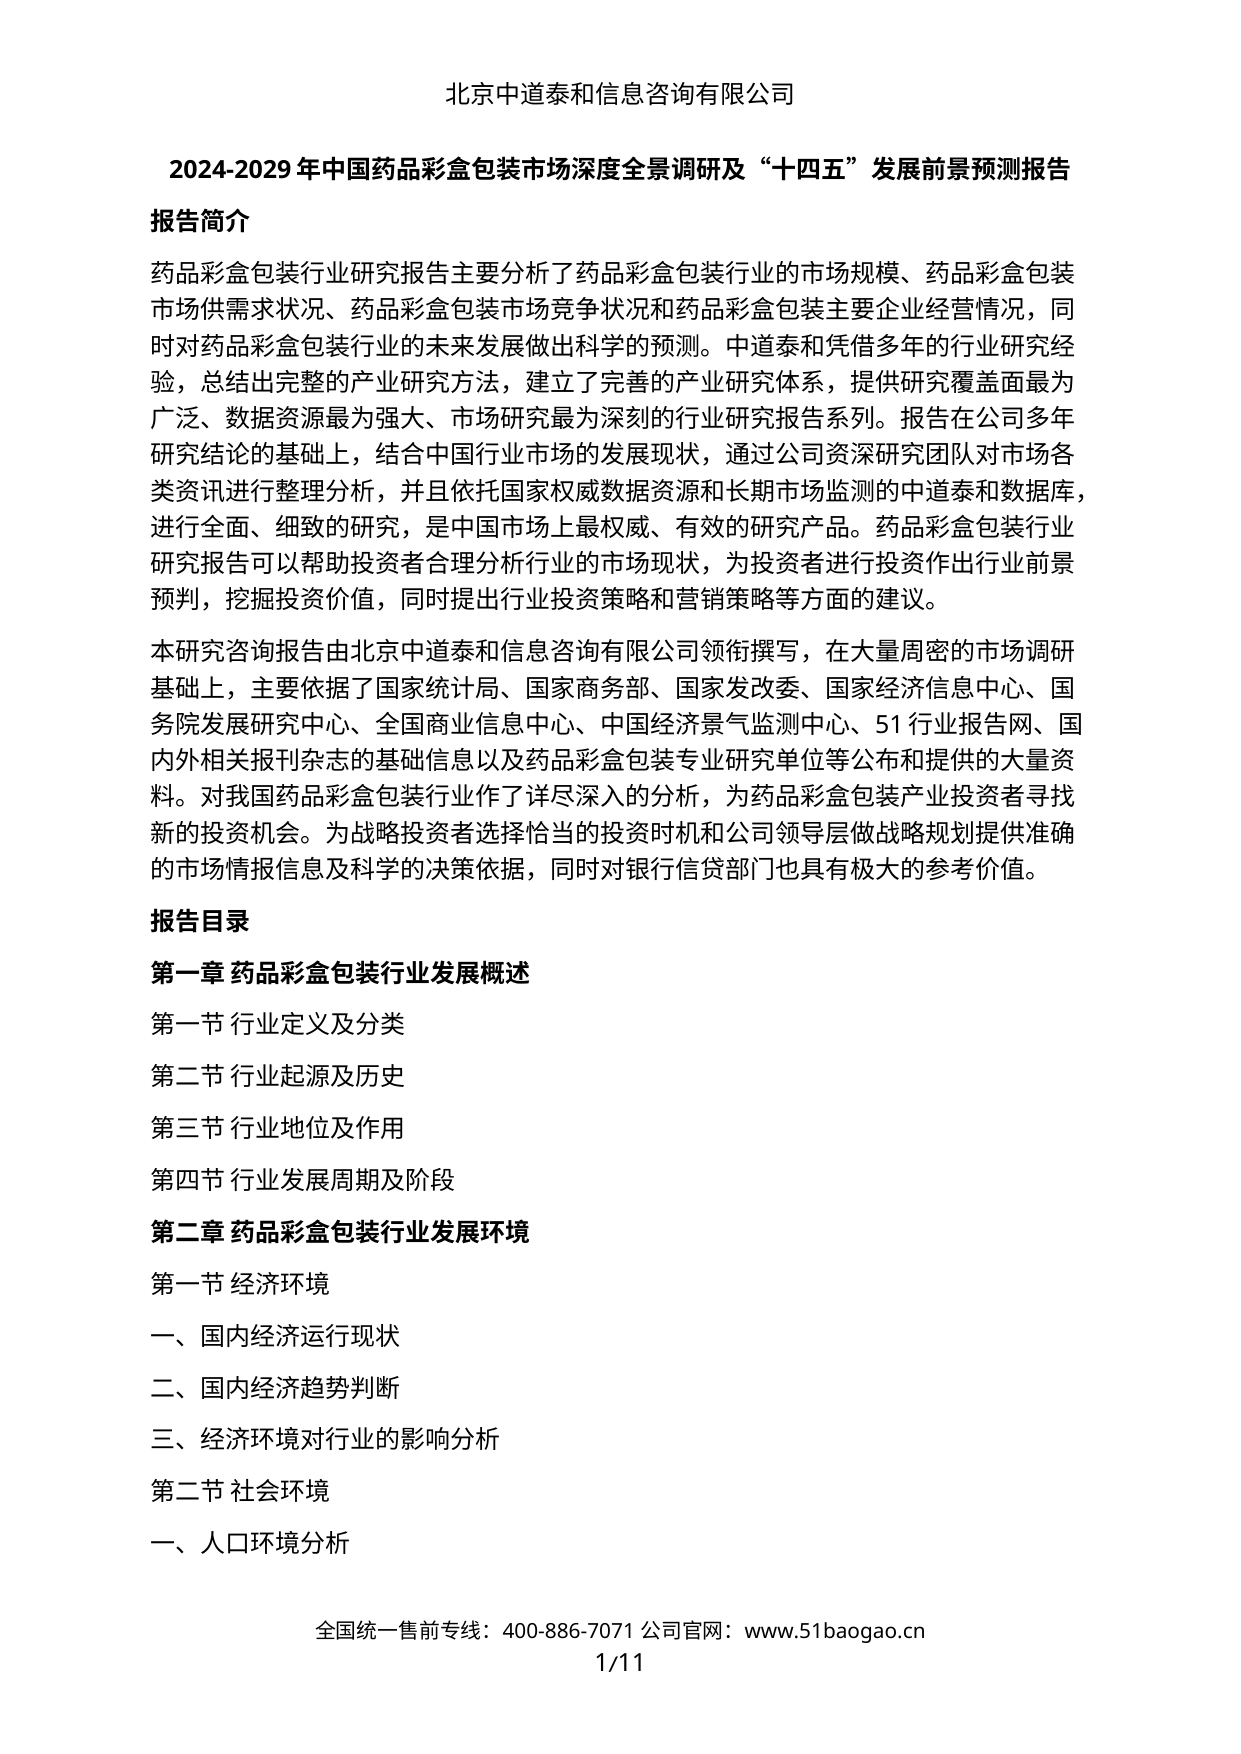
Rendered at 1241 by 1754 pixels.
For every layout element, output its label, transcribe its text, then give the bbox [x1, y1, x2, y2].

text 药品彩盒包装行业研究报告主要分析了药品彩盒包装行业的市场规模、药品彩盒包装市场供需求状况、药品彩盒包装市场竞争状况和药品彩盒包装主要企业经营情况，同时对药品彩盒包装行业的未来发展做出科学的预测。中道泰和凭借多年的行业研究经验，总结出完整的产业研究方法，建立了完善的产业研究体系，提供研究覆盖面最为广泛、数据资源最为强大、市场研究最为深刻的行业研究报告系列。报告在公司多年研究结论的基础上，结合中国行业市场的发展现状，通过公司资深研究团队对市场各类资讯进行整理分析，并且依托国家权威数据资源和长期市场监测的中道泰和数据库，进行全面、细致的研究，是中国市场上最权威、有效的研究产品。药品彩盒包装行业研究报告可以帮助投资者合理分析行业的市场现状，为投资者进行投资作出行业前景预判，挖掘投资价值，同时提出行业投资策略和营销策略等方面的建议。 [150, 254, 1090, 616]
text 第一节 行业定义及分类 [150, 1005, 1090, 1041]
text 第一节 经济环境 [150, 1264, 1090, 1301]
text 第三节 行业地位及作用 [150, 1109, 1090, 1145]
text 二、国内经济趋势判断 [150, 1368, 1090, 1404]
text 一、人口环境分析 [150, 1524, 1090, 1560]
text 三、经济环境对行业的影响分析 [150, 1420, 1090, 1456]
text 报告简介 [150, 202, 1090, 238]
text 一、国内经济运行现状 [150, 1316, 1090, 1352]
text 第四节 行业发展周期及阶段 [150, 1161, 1090, 1197]
text 本研究咨询报告由北京中道泰和信息咨询有限公司领衔撰写，在大量周密的市场调研基础上，主要依据了国家统计局、国家商务部、国家发改委、国家经济信息中心、国务院发展研究中心、全国商业信息中心、中国经济景气监测中心、51行业报告网、国内外相关报刊杂志的基础信息以及药品彩盒包装专业研究单位等公布和提供的大量资料。对我国药品彩盒包装行业作了详尽深入的分析，为药品彩盒包装产业投资者寻找新的投资机会。为战略投资者选择恰当的投资时机和公司领导层做战略规划提供准确的市场情报信息及科学的决策依据，同时对银行信贷部门也具有极大的参考价值。 [150, 632, 1090, 886]
text 第二节 行业起源及历史 [150, 1057, 1090, 1093]
text 2024-2029年中国药品彩盒包装市场深度全景调研及“十四五”发展前景预测报告 [150, 150, 1090, 186]
text 第二章 药品彩盒包装行业发展环境 [150, 1212, 1090, 1249]
text 第二节 社会环境 [150, 1472, 1090, 1508]
text 报告目录 [150, 901, 1090, 937]
text 第一章 药品彩盒包装行业发展概述 [150, 953, 1090, 989]
